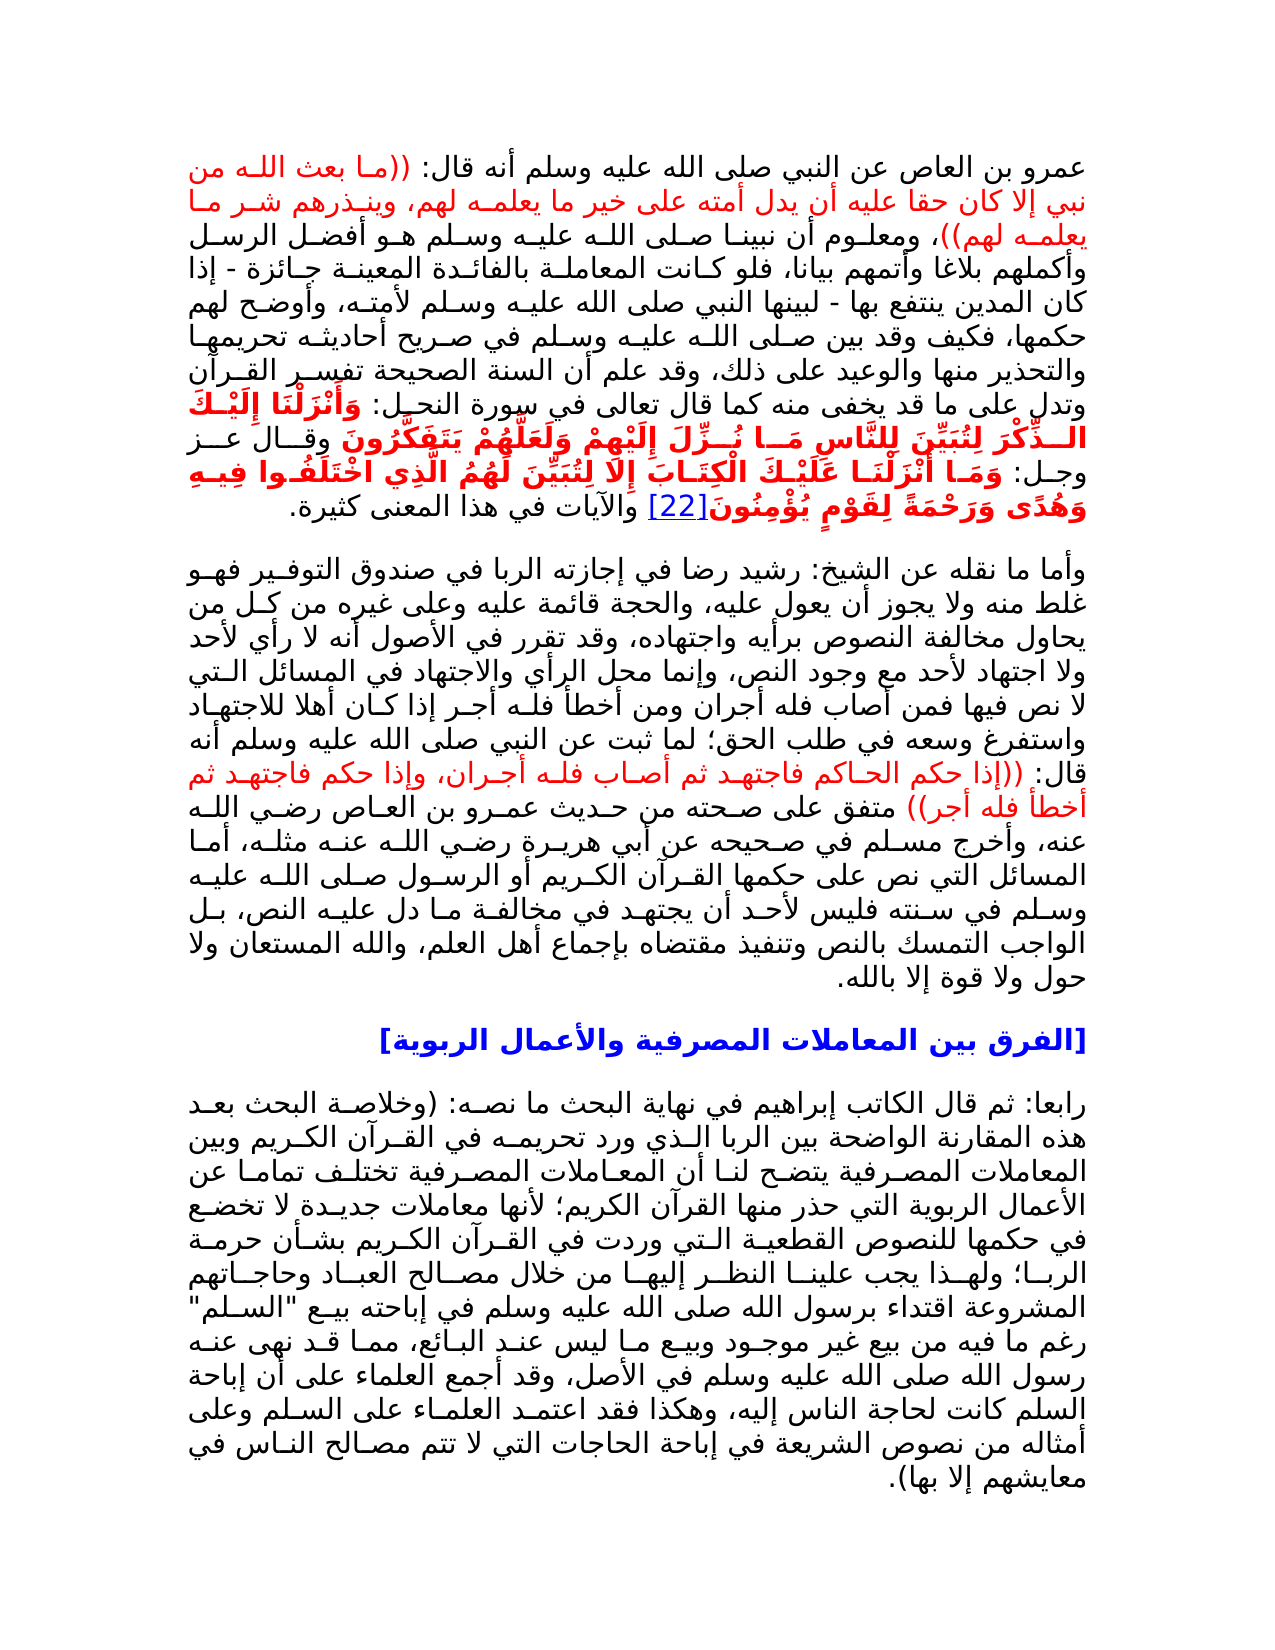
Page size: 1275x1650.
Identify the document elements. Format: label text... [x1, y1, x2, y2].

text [187, 150, 1087, 523]
text [الفرق بين المعاملات المصرفية والأعمال الربوية] [187, 1023, 1087, 1057]
text رابعا: ثم قال الكاتب إبراهيم في نهاية البحث ما نصه: (وخلاصة البحث بعد هذه المقارنة الواضحة بين الربا الذي ورد تحريمه في القرآن الكريم وبين المعاملات المصرفية يتضح لنا أن المعاملات المصرفية تختلف تماما عن الأعمال الربوية التي حذر منها القرآن الكريم؛ لأنها معاملات جديدة لا تخضع في حكمها للنصوص القطعية التي وردت في القرآن الكريم بشأن حرمة الربا؛ ولهذا يجب علينا النظر إليها من خلال مصالح العباد وحاجاتهم المشروعة اقتداء برسول الله صلى الله عليه وسلم في إباحته بيع "السلم" رغم ما فيه من بيع غير موجود وبيع ما ليس عند البائع، مما قد نهى عنه رسول الله صلى الله عليه وسلم في الأصل، وقد أجمع العلماء على أن إباحة السلم كانت لحاجة الناس إليه، وهكذا فقد اعتمد العلماء على السلم وعلى أمثاله من نصوص الشريعة في إباحة الحاجات التي لا تتم مصالح الناس في معايشهم إلا بها). [187, 1086, 1087, 1494]
text وأما ما نقله عن الشيخ: رشيد رضا في إجازته الربا في صندوق التوفير فهو غلط منه ولا يجوز أن يعول عليه، والحجة قائمة عليه وعلى غيره من كل من يحاول مخالفة النصوص برأيه واجتهاده، وقد تقرر في الأصول أنه لا رأي لأحد ولا اجتهاد لأحد مع وجود النص، وإنما محل الرأي والاجتهاد في المسائل التي لا نص فيها فمن أصاب فله أجران ومن أخطأ فله أجر إذا كان أهلا للاجتهاد واستفرغ وسعه في طلب الحق؛ لما ثبت عن النبي صلى الله عليه وسلم أنه قال: ((إذا حكم الحاكم فاجتهد ثم أصاب فله أجران، وإذا حكم فاجتهد ثم أخطأ فله أجر)) متفق على صحته من حديث عمرو بن العاص رضي الله عنه، وأخرج مسلم في صحيحه عن أبي هريرة رضي الله عنه مثله، أما المسائل التي نص على حكمها القرآن الكريم أو الرسول صلى الله عليه وسلم في سنته فليس لأحد أن يجتهد في مخالفة ما دل عليه النص، بل الواجب التمسك بالنص وتنفيذ مقتضاه بإجماع أهل العلم، والله المستعان ولا حول ولا قوة إلا بالله. [187, 553, 1087, 994]
